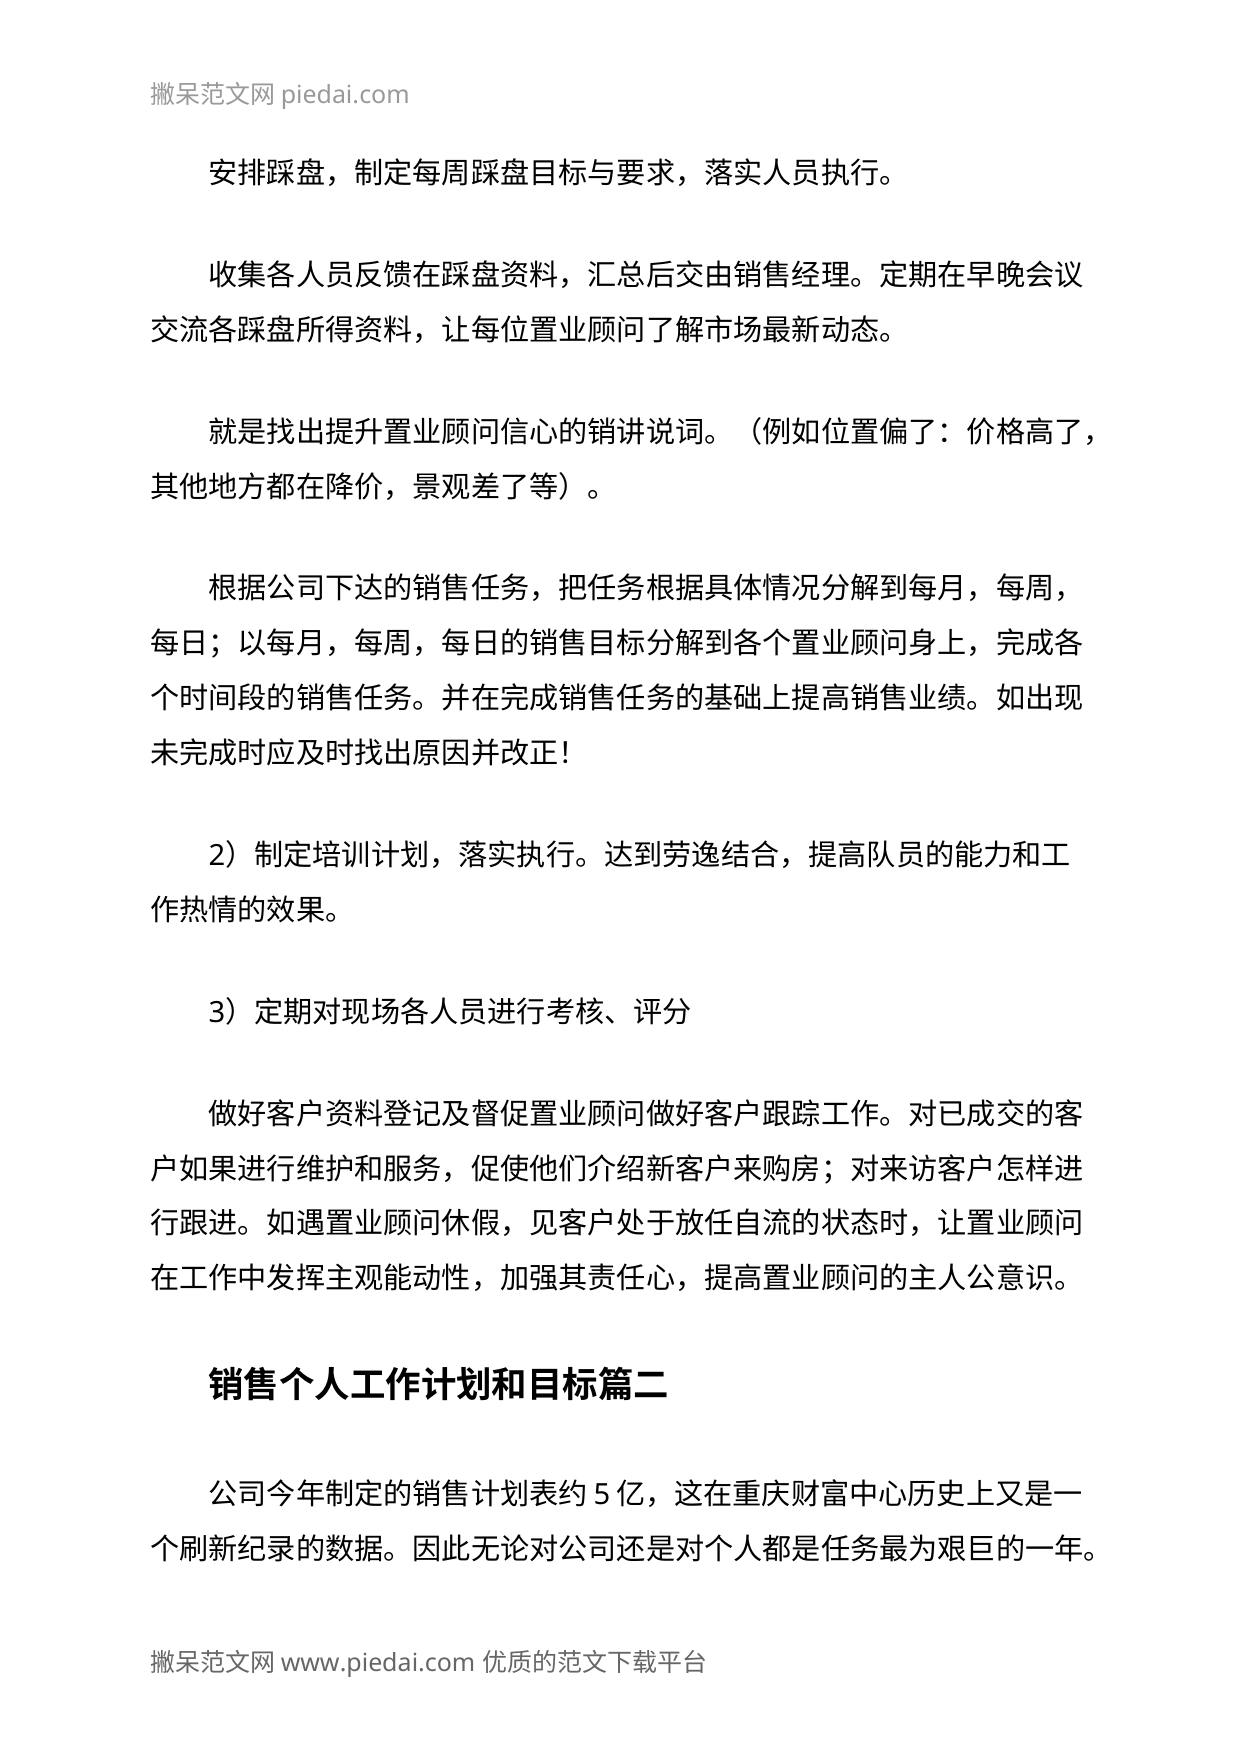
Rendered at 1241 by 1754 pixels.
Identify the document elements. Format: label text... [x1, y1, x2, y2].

text 收集各人员反馈在踩盘资料，汇总后交由销售经理。定期在早晚会议交流各踩盘所得资料，让每位置业顾问了解市场最新动态。 [150, 252, 1090, 349]
text 安排踩盘，制定每周踩盘目标与要求，落实人员执行。 [150, 150, 1090, 192]
text 2）制定培训计划，落实执行。达到劳逸结合，提高队员的能力和工作热情的效果。 [150, 832, 1090, 929]
text 根据公司下达的销售任务，把任务根据具体情况分解到每月，每周，每日；以每月，每周，每日的销售目标分解到各个置业顾问身上，完成各个时间段的销售任务。并在完成销售任务的基础上提高销售业绩。如出现未完成时应及时找出原因并改正！ [150, 565, 1090, 772]
text 销售个人工作计划和目标篇二 [150, 1357, 1090, 1408]
text 3）定期对现场各人员进行考核、评分 [150, 988, 1090, 1031]
text 就是找出提升置业顾问信心的销讲说词。（例如位置偏了：价格高了，其他地方都在降价，景观差了等）。 [150, 408, 1090, 506]
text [150, 1470, 1090, 1567]
text 做好客户资料登记及督促置业顾问做好客户跟踪工作。对已成交的客户如果进行维护和服务，促使他们介绍新客户来购房；对来访客户怎样进行跟进。如遇置业顾问休假，见客户处于放任自流的状态时，让置业顾问在工作中发挥主观能动性，加强其责任心，提高置业顾问的主人公意识。 [150, 1090, 1090, 1297]
